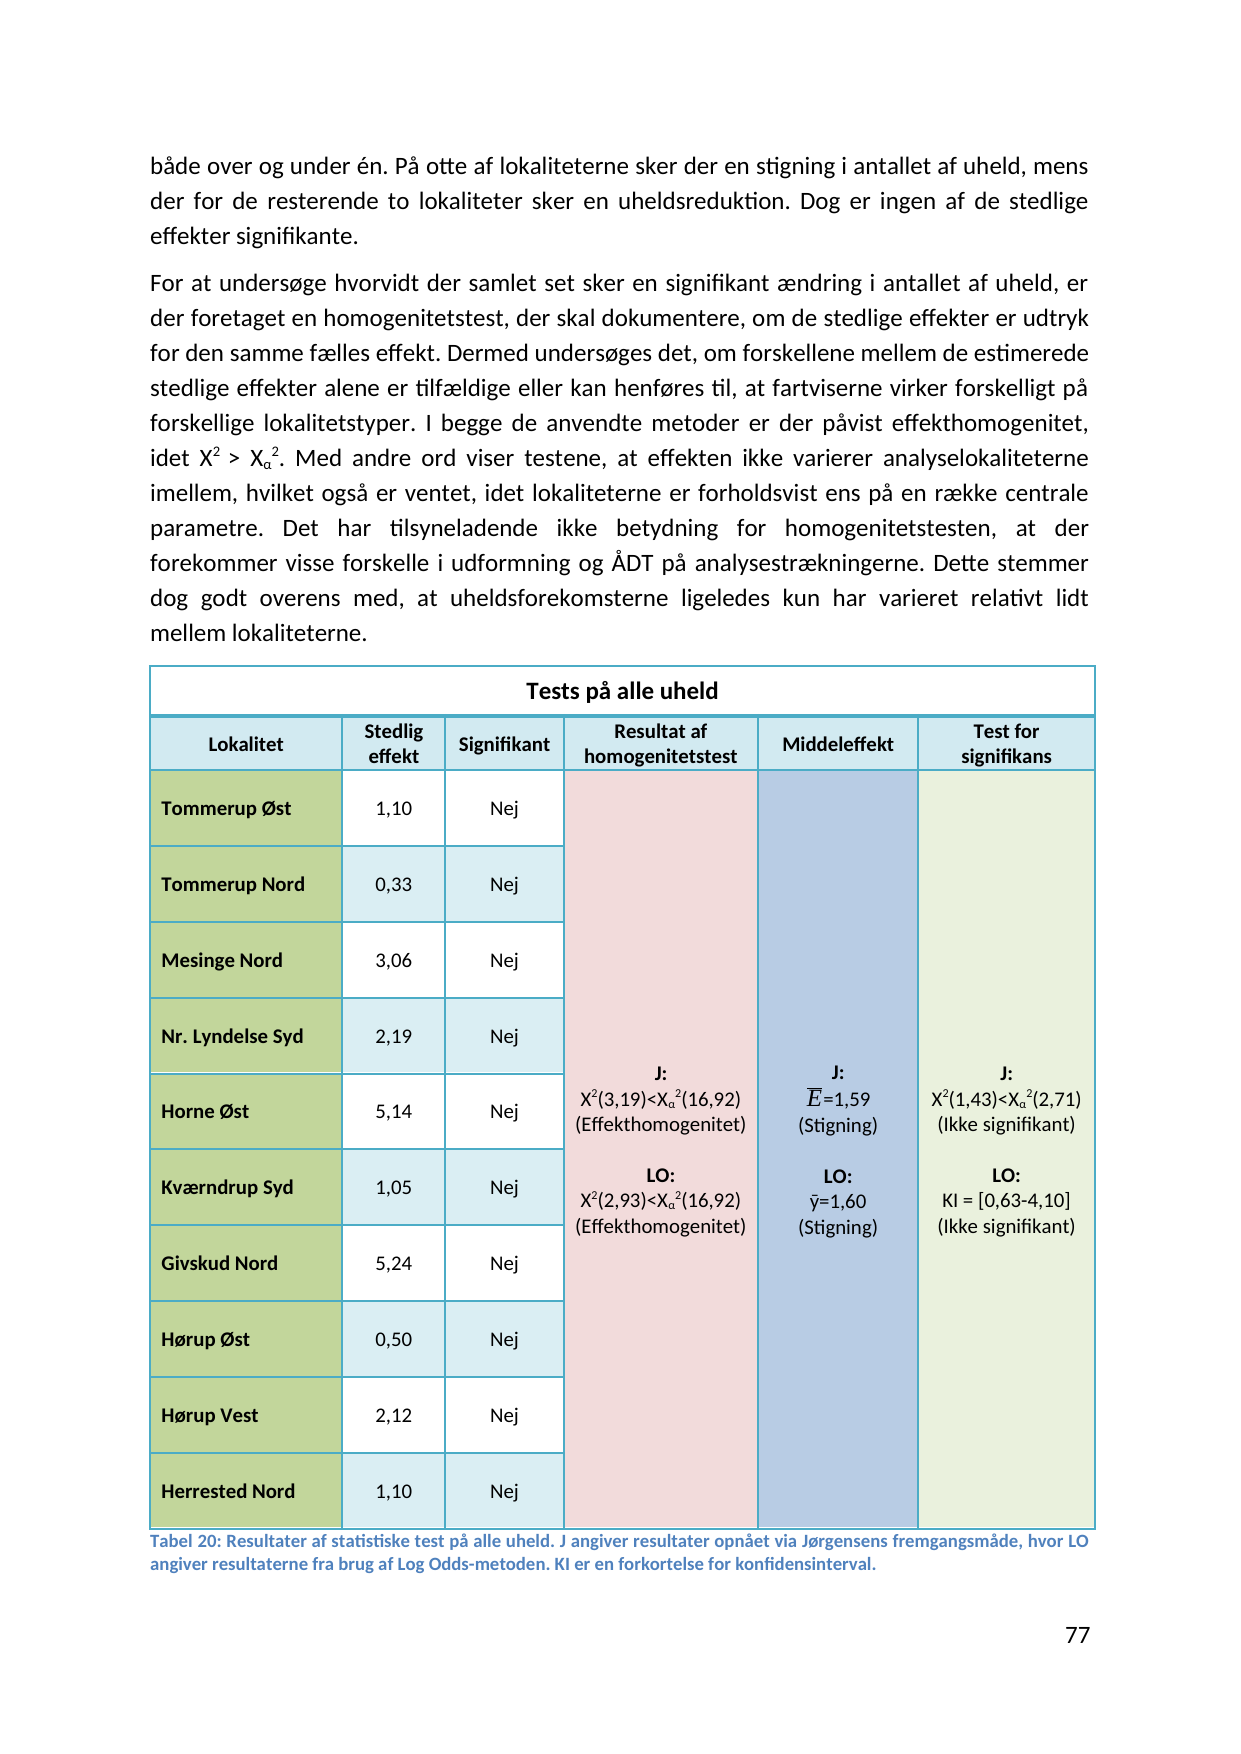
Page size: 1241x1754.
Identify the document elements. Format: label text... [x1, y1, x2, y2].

table_cell Nej [446, 1150, 563, 1224]
table_cell Tommerup Nord [151, 847, 341, 921]
table_cell Signifikant [446, 718, 563, 769]
table_cell Nej [446, 1454, 563, 1527]
table_cell Horne Øst [151, 1075, 341, 1148]
table_cell 0,33 [343, 847, 444, 921]
table_cell Hørup Øst [151, 1302, 341, 1376]
table_cell Nej [446, 771, 563, 845]
table_cell Nej [446, 999, 563, 1072]
table_cell J: =1,59 (Stigning) LO: ȳ=1,60 (Stigning) [759, 771, 917, 1527]
table_cell Givskud Nord [151, 1226, 341, 1300]
table_cell Resultat af homogenitetstest [565, 718, 757, 769]
table_cell Nr. Lyndelse Syd [151, 999, 341, 1072]
table_cell Nej [446, 1302, 563, 1376]
table_cell Nej [446, 847, 563, 921]
table_cell Nej [446, 923, 563, 997]
table_cell Hørup Vest [151, 1378, 341, 1452]
table_cell Nej [446, 1226, 563, 1300]
table_cell Mesinge Nord [151, 923, 341, 997]
table_cell J: X2(1,43)<Xα2(2,71) (Ikke signifikant) LO: KI = [0,63-4,10] (Ikke signifikant) [919, 771, 1094, 1527]
table_cell J: X2(3,19)<Xα2(16,92) (Effekthomogenitet) LO: X2(2,93)<Xα2(16,92) (Effekthomogenitet) [565, 771, 757, 1527]
table_cell Nej [446, 1378, 563, 1452]
table_cell 0,50 [343, 1302, 444, 1376]
table_cell 2,12 [343, 1378, 444, 1452]
table_cell Lokalitet [151, 718, 341, 769]
text For at undersøge hvorvidt der samlet set sker en signifikant ændring i antallet af uheld, er der foretaget en homogenitetstest, der skal dokumentere, om de stedlige effekter er udtryk for den samme fælles effekt. Dermed undersøges det, om forskellene mellem de estimerede stedlige effekter alene er tilfældige eller kan henføres til, at fartviserne virker forskelligt på forskellige lokalitetstyper. I begge de anvendte metoder er der påvist effekthomogenitet, idet X2 > Xα2. Med andre ord viser testene, at effekten ikke varierer analyselokaliteterne imellem, hvilket også er ventet, idet lokaliteterne er forholdsvist ens på en række centrale parametre. Det har tilsyneladende ikke betydning for homogenitetstesten, at der forekommer visse forskelle i udformning og ÅDT på analysestrækningerne. Dette stemmer dog godt overens med, at uheldsforekomsterne ligeledes kun har varieret relativt lidt mellem lokaliteterne. [150, 267, 1090, 648]
table_cell 1,10 [343, 1454, 444, 1527]
table_cell Test for signifikans [919, 718, 1094, 769]
table_cell Nej [446, 1075, 563, 1148]
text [150, 150, 1090, 251]
table_cell 5,24 [343, 1226, 444, 1300]
table_cell Stedlig effekt [343, 718, 444, 769]
table_cell Middeleffekt [759, 718, 917, 769]
table_header Tests på alle uheld [151, 667, 1094, 714]
table_cell 1,10 [343, 771, 444, 845]
table_cell Kværndrup Syd [151, 1150, 341, 1224]
table_cell Herrested Nord [151, 1454, 341, 1527]
table_cell 2,19 [343, 999, 444, 1072]
table_cell Tommerup Øst [151, 771, 341, 845]
table_cell 3,06 [343, 923, 444, 997]
table_cell 5,14 [343, 1075, 444, 1148]
table_cell 1,05 [343, 1150, 444, 1224]
